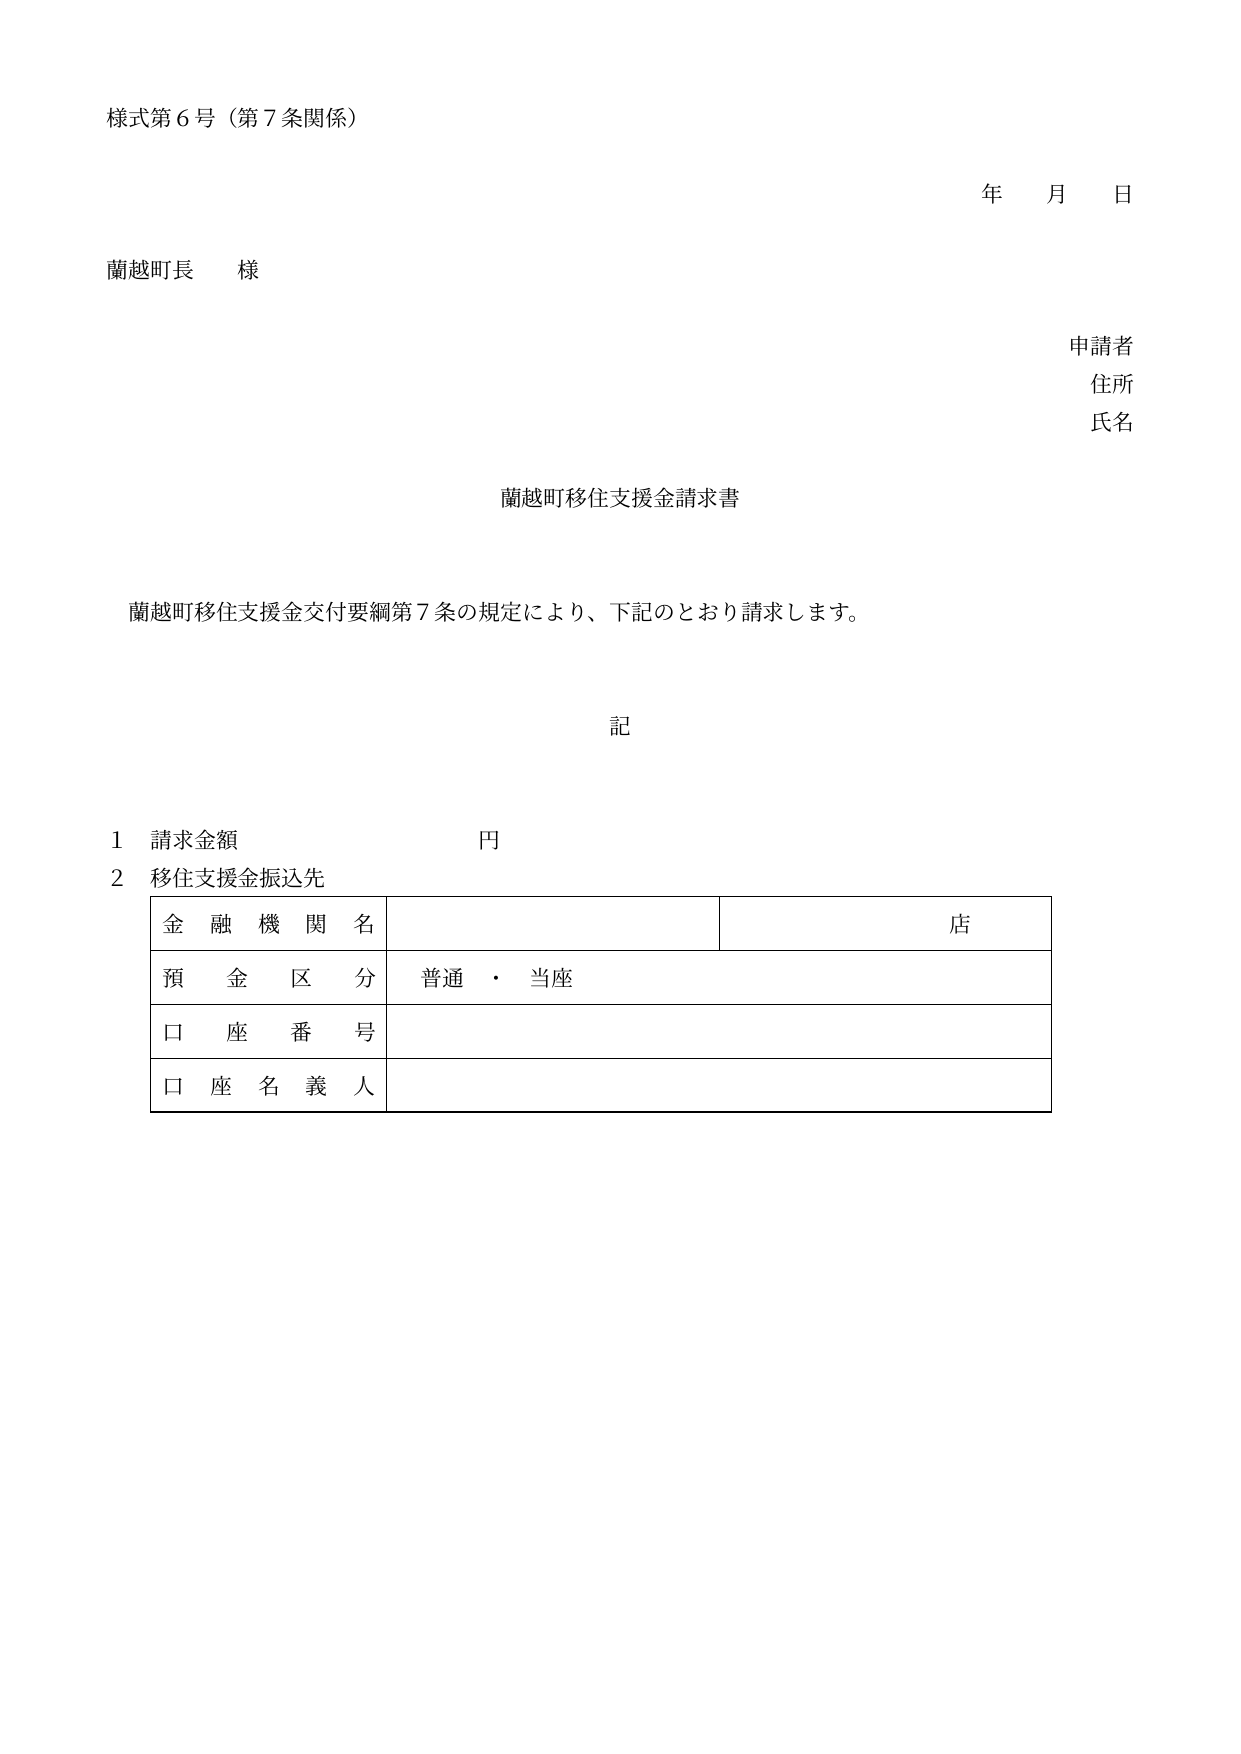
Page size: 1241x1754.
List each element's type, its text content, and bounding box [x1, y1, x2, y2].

table_cell 普通 ・ 当座 [387, 951, 1051, 1004]
table_header [387, 897, 719, 950]
text 申請者 [106, 326, 1134, 364]
subtitle 記 [106, 706, 1134, 744]
table_cell [387, 1059, 1051, 1111]
text 蘭越町長 様 [106, 249, 1134, 288]
text 様式第６号（第７条関係） [106, 97, 1134, 136]
table_cell 口座名義人 [151, 1059, 386, 1111]
text 年 月 日 [106, 173, 1134, 212]
table_header 店 [720, 897, 1051, 950]
text 氏名 [106, 402, 1134, 440]
text 蘭越町移住支援金請求書 [106, 478, 1134, 516]
table_cell [387, 1005, 1051, 1057]
table_cell 口座番号 [151, 1005, 386, 1057]
text 蘭越町移住支援金交付要綱第７条の規定により、下記のとおり請求します。 [106, 592, 1134, 630]
text １ 請求金額 円 [106, 820, 1134, 858]
table_cell 預金区分 [151, 951, 386, 1004]
text ２ 移住支援金振込先 [106, 858, 1134, 896]
table_header 金融機関名 [151, 897, 386, 950]
text 住所 [106, 364, 1134, 402]
